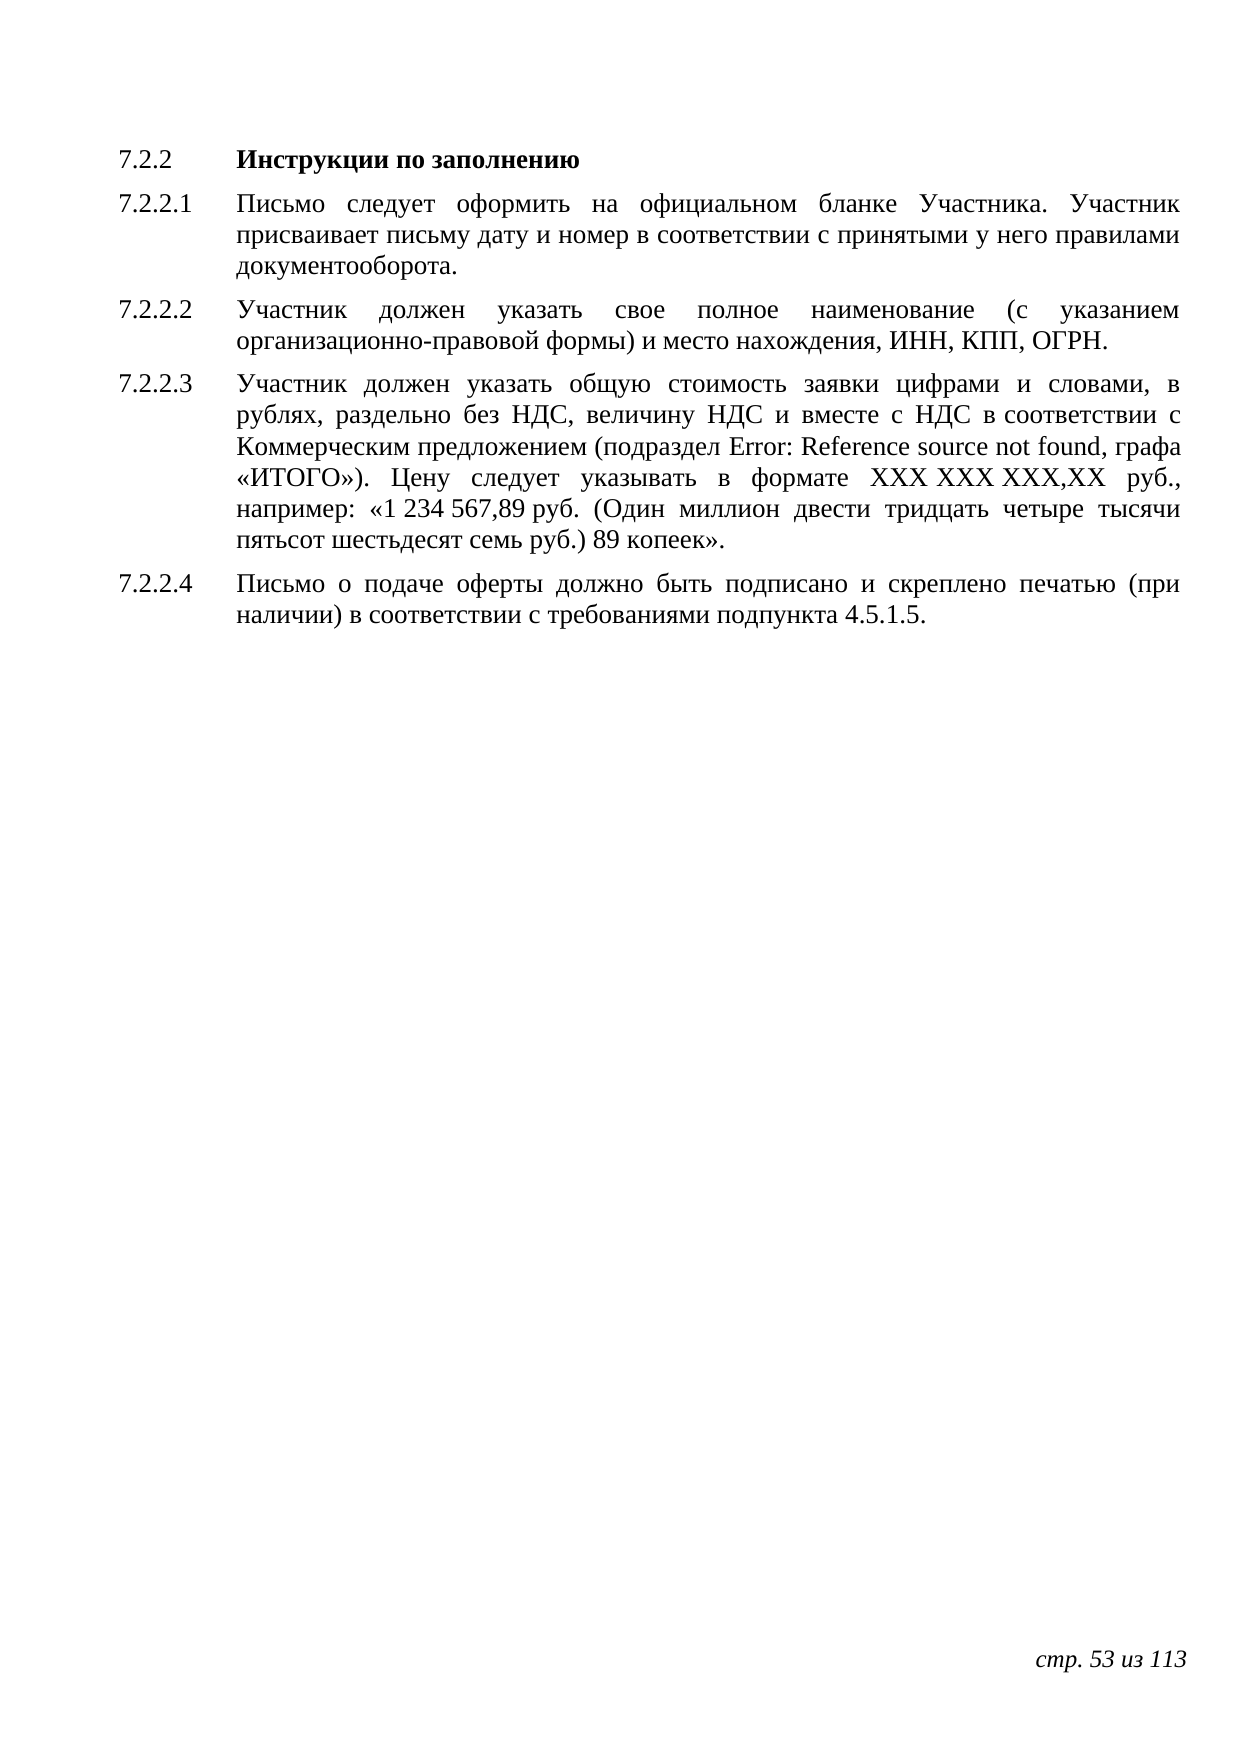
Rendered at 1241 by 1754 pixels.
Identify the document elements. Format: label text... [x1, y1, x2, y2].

text Инструкции по заполнению [118, 143, 1181, 174]
text Письмо о подаче оферты должно быть подписано и скреплено печатью (при наличии) в соответствии с требованиями подпункта 4.5.1.5. [118, 567, 1181, 629]
text Участник должен указать свое полное наименование (с указанием организационно-правовой формы) и место нахождения, ИНН, КПП, ОГРН. [118, 293, 1181, 355]
text Письмо следует оформить на официальном бланке Участника. Участник присваивает письму дату и номер в соответствии с принятыми у него правилами документооборота. [118, 187, 1181, 280]
